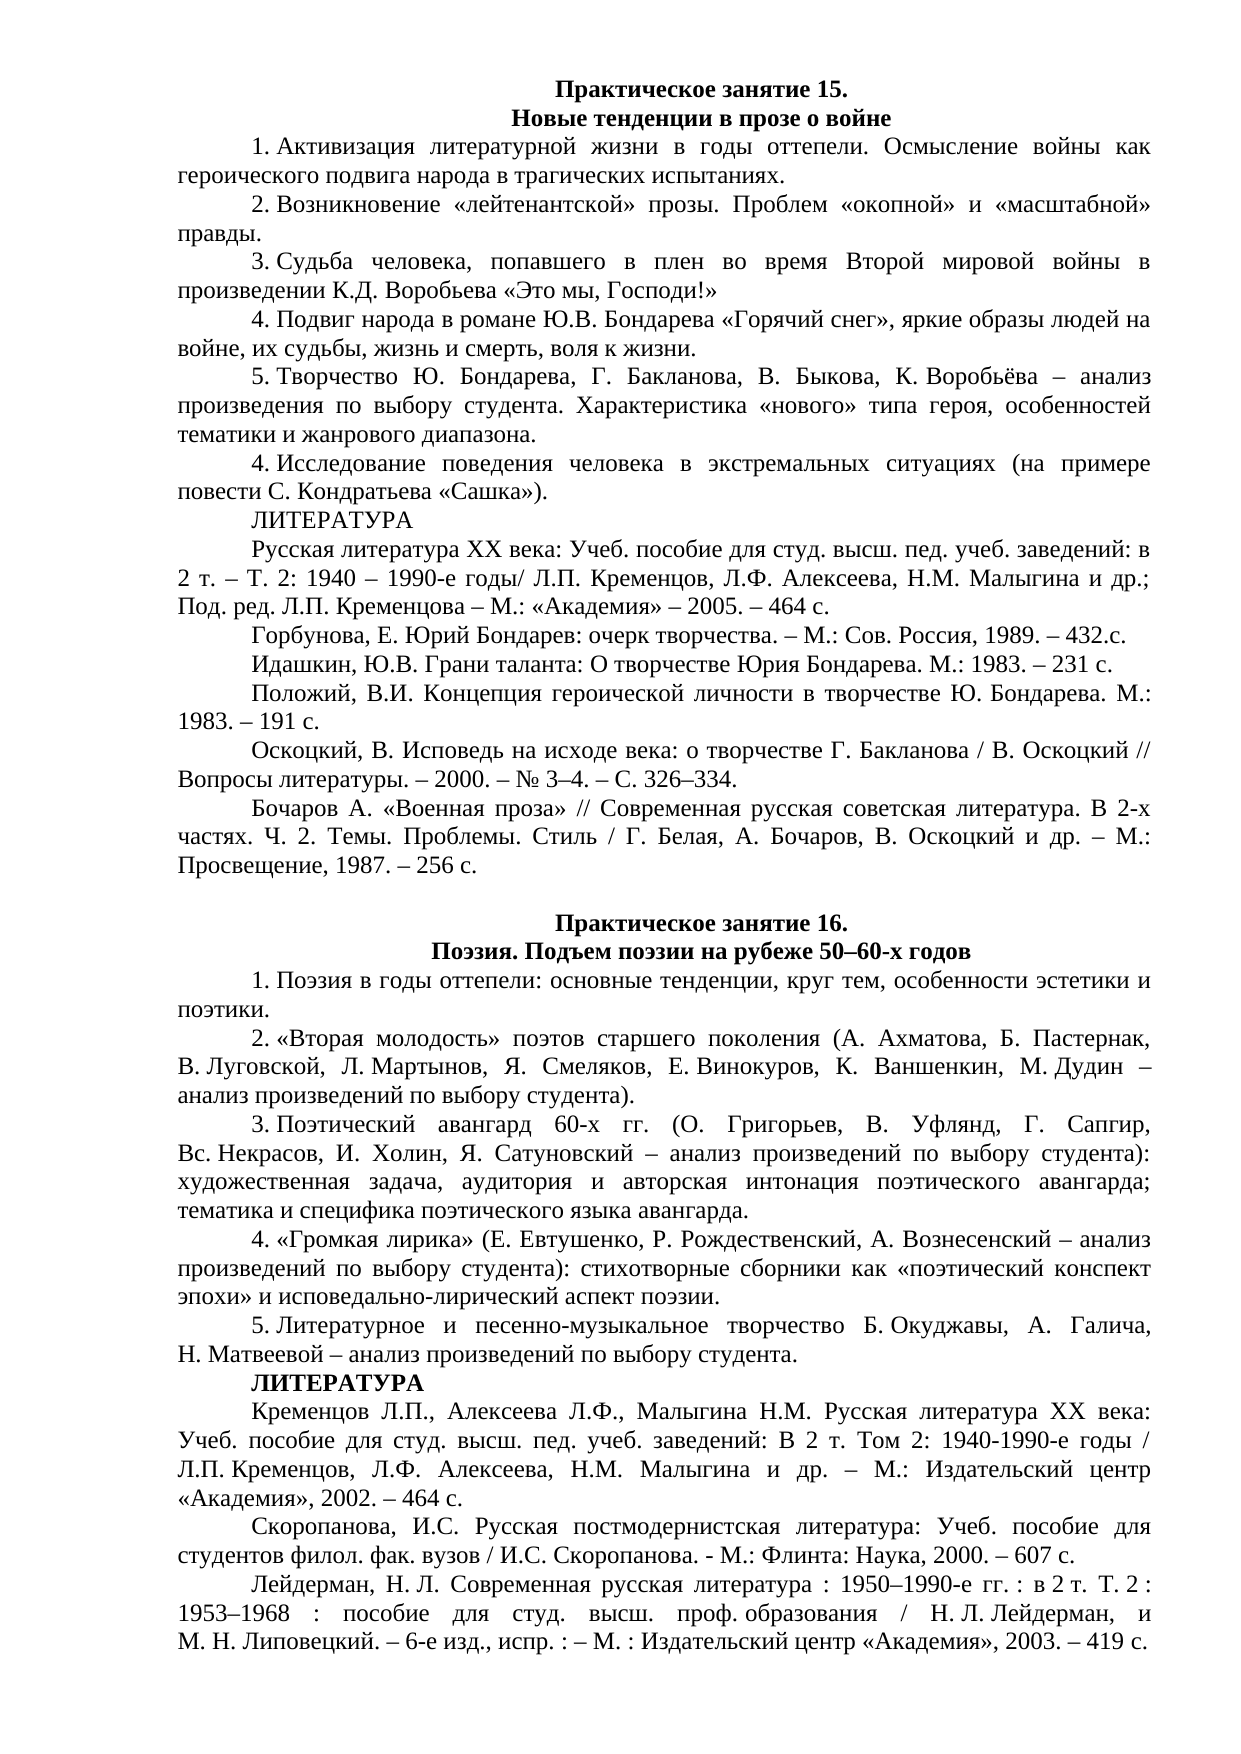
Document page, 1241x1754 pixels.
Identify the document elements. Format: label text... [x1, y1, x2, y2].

text 1. Активизация литературной жизни в годы оттепели. Осмысление войны как героического подвига народа в трагических испытаниях. [177, 131, 1152, 189]
text 4. Исследование поведения человека в экстремальных ситуациях (на примере повести С. Кондратьева «Сашка»). [177, 448, 1152, 505]
text 3. Поэтический авангард 60-х гг. (О. Григорьев, В. Уфлянд, Г. Сапгир, Вс. Некрасов, И. Холин, Я. Сатуновский – анализ произведений по выбору студента): художественная задача, аудитория и авторская интонация поэтического авангарда; тематика и специфика поэтического языка авангарда. [177, 1109, 1152, 1224]
text 4. «Громкая лирика» (Е. Евтушенко, Р. Рождественский, А. Вознесенский – анализ произведений по выбору студента): стихотворные сборники как «поэтический конспект эпохи» и исповедально-лирический аспект поэзии. [177, 1224, 1152, 1310]
text ЛИТЕРАТУРА [177, 505, 1152, 534]
text Практическое занятие 16. [177, 908, 1152, 936]
text Положий, В.И. Концепция героической личности в творчестве Ю. Бондарева. М.: 1983. – 191 с. [177, 678, 1152, 735]
text Кременцов Л.П., Алексеева Л.Ф., Малыгина Н.М. Русская литература ХХ века: Учеб. пособие для студ. высш. пед. учеб. заведений: В 2 т. Том 2: 1940-1990-е годы / Л.П. Кременцов, Л.Ф. Алексеева, Н.М. Малыгина и др. – М.: Издательский центр «Академия», 2002. – 464 с. [177, 1396, 1152, 1511]
text Скоропанова, И.С. Русская постмодернистская литература: Учеб. пособие для студентов филол. фак. вузов / И.С. Скоропанова. - М.: Флинта: Наука, 2000. – 607 с. [177, 1511, 1152, 1569]
text Поэзия. Подъем поэзии на рубеже 50–60-х годов [177, 936, 1152, 965]
text Горбунова, Е. Юрий Бондарев: очерк творчества. – М.: Сов. Россия, 1989. – 432.с. [177, 620, 1152, 649]
text Бочаров А. «Военная проза» // Современная русская советская литература. В 2-х частях. Ч. 2. Темы. Проблемы. Стиль / Г. Белая, А. Бочаров, В. Оскоцкий и др. – М.: Просвещение, 1987. – 256 с. [177, 793, 1152, 879]
text ЛИТЕРАТУРА [177, 1368, 1152, 1396]
text 3. Судьба человека, попавшего в плен во время Второй мировой войны в произведении К.Д. Воробьева «Это мы, Господи!» [177, 246, 1152, 304]
text Практическое занятие 15. [177, 74, 1152, 103]
text 2. Возникновение «лейтенантской» прозы. Проблем «окопной» и «масштабной» правды. [177, 189, 1152, 246]
text 5. Творчество Ю. Бондарева, Г. Бакланова, В. Быкова, К. Воробьёва – анализ произведения по выбору студента. Характеристика «нового» типа героя, особенностей тематики и жанрового диапазона. [177, 361, 1152, 448]
text Лейдерман, Н. Л. Современная русская литература : 1950–1990-е гг. : в 2 т. Т. 2 : 1953–1968 : пособие для студ. высш. проф. образования / Н. Л. Лейдерман, и М. Н. Липовецкий. – 6-е изд., испр. : – М. : Издательский центр «Академия», 2003. – 419 с. [177, 1569, 1152, 1655]
text 5. Литературное и песенно-музыкальное творчество Б. Окуджавы, А. Галича, Н. Матвеевой – анализ произведений по выбору студента. [177, 1310, 1152, 1368]
text Идашкин, Ю.В. Грани таланта: О творчестве Юрия Бондарева. М.: 1983. – 231 с. [177, 649, 1152, 678]
text Оскоцкий, В. Исповедь на исходе века: о творчестве Г. Бакланова / В. Оскоцкий // Вопросы литературы. – 2000. – № 3–4. – С. 326–334. [177, 735, 1152, 793]
text Русская литература XX века: Учеб. пособие для студ. высш. пед. учеб. заведений: в 2 т. – Т. 2: 1940 – 1990-е годы/ Л.П. Кременцов, Л.Ф. Алексеева, Н.М. Малыгина и др.; Под. ред. Л.П. Кременцова – М.: «Академия» – 2005. – 464 с. [177, 534, 1152, 620]
text 2. «Вторая молодость» поэтов старшего поколения (А. Ахматова, Б. Пастернак, В. Луговской, Л. Мартынов, Я. Смеляков, Е. Винокуров, К. Ваншенкин, М. Дудин – анализ произведений по выбору студента). [177, 1023, 1152, 1109]
text 4. Подвиг народа в романе Ю.В. Бондарева «Горячий снег», яркие образы людей на войне, их судьбы, жизнь и смерть, воля к жизни. [177, 304, 1152, 361]
text 1. Поэзия в годы оттепели: основные тенденции, круг тем, особенности эстетики и поэтики. [177, 965, 1152, 1023]
text Новые тенденции в прозе о войне [177, 103, 1152, 131]
